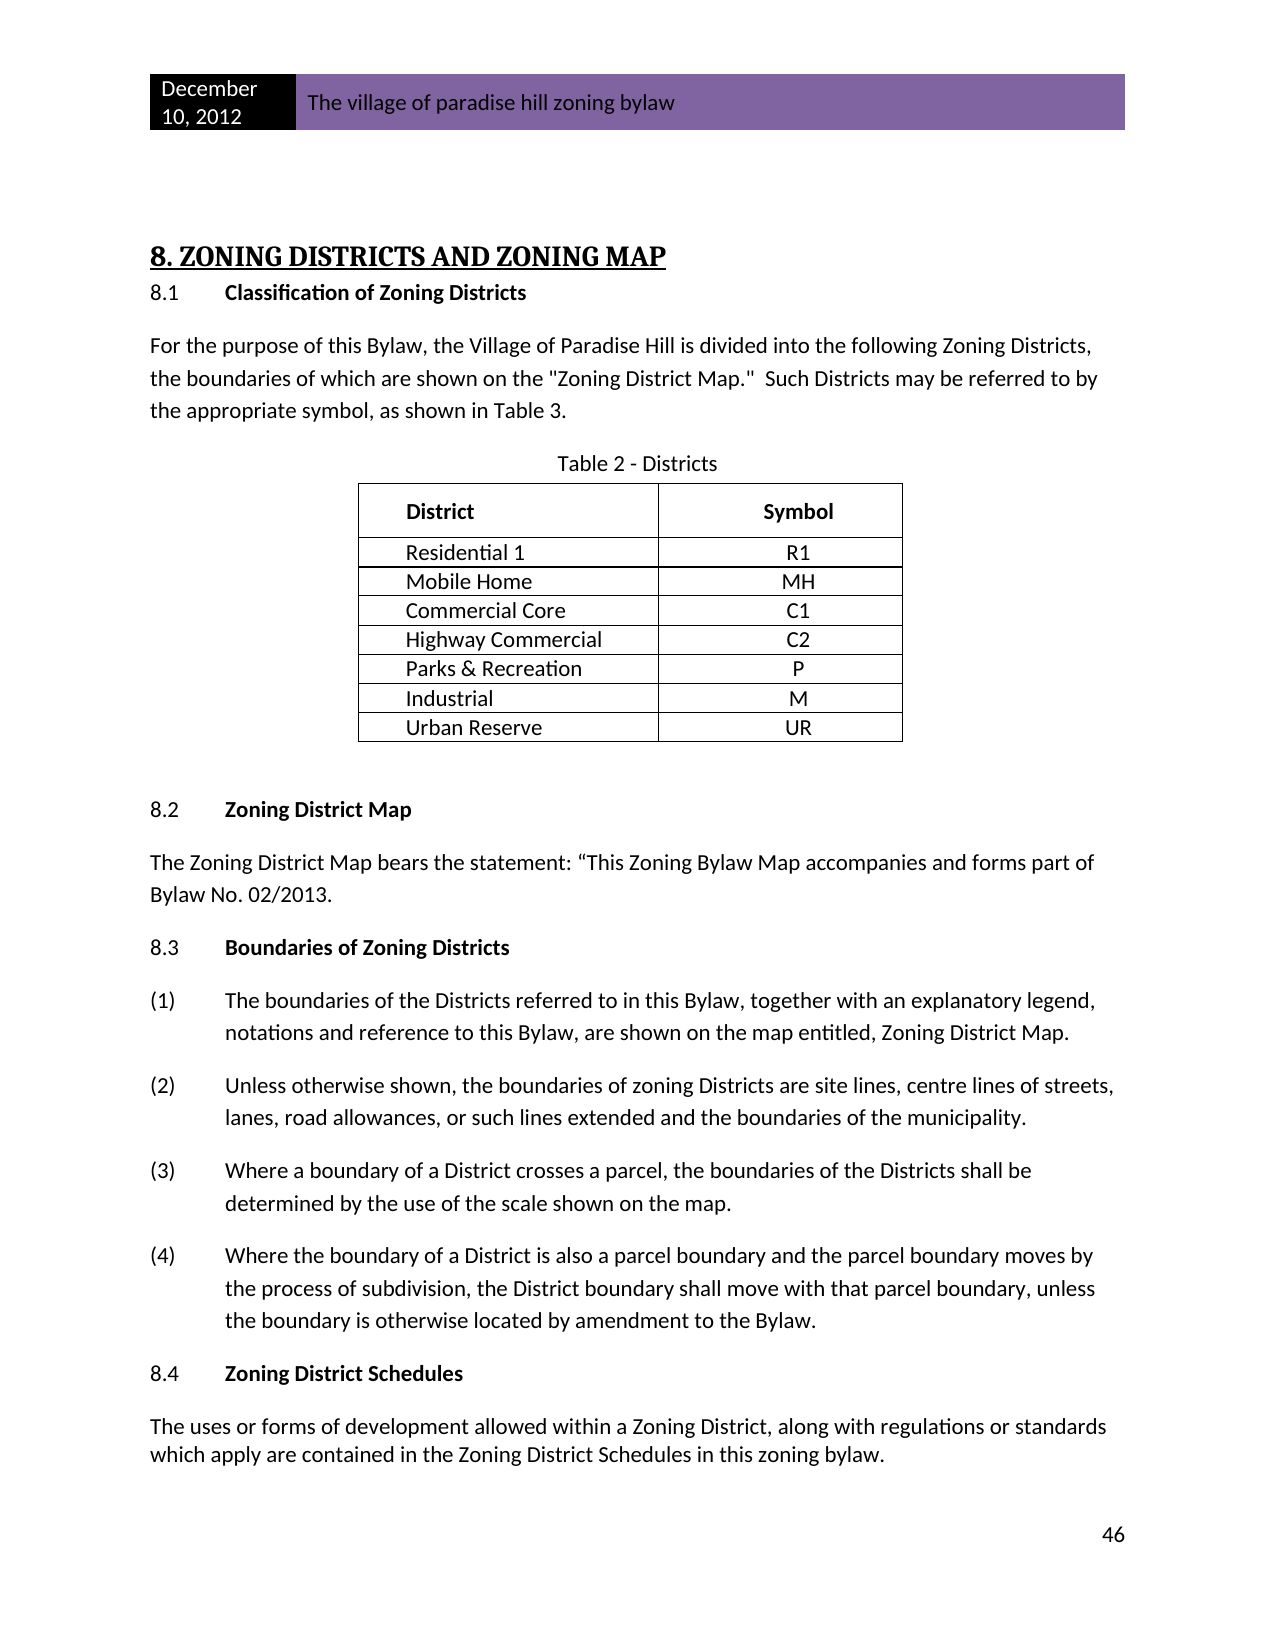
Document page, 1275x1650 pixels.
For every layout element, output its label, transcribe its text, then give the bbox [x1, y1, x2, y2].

text (4) Where the boundary of a District is also a parcel boundary and the parcel boundary moves by the process of subdivision, the District boundary shall move with that parcel boundary, unless the boundary is otherwise located by amendment to the Bylaw. [150, 1242, 1125, 1334]
table_cell C2 [659, 626, 902, 653]
table_header Symbol [659, 484, 902, 537]
table_cell Parks & Recreation [359, 655, 658, 683]
text (2) Unless otherwise shown, the boundaries of zoning Districts are site lines, centre lines of streets, lanes, road allowances, or such lines extended and the boundaries of the municipality. [150, 1071, 1125, 1131]
text The Zoning District Map bears the statement: “This Zoning Bylaw Map accompanies and forms part of Bylaw No. 02/2013. [150, 848, 1125, 908]
text 8.3 Boundaries of Zoning Districts [150, 933, 1125, 961]
text For the purpose of this Bylaw, the Village of Paradise Hill is divided into the following Zoning Districts, the boundaries of which are shown on the "Zoning District Map." Such Districts may be referred to by the appropriate symbol, as shown in Table 3. [150, 332, 1125, 424]
table_cell M [659, 684, 902, 712]
table_header District [359, 484, 658, 537]
text Table 2 - Districts [150, 449, 1125, 477]
subtitle 8. ZONING DISTRICTS AND ZONING MAP [150, 240, 1125, 273]
text 8.1 Classification of Zoning Districts [150, 278, 1125, 307]
table_cell UR [659, 713, 902, 741]
text 8.4 Zoning District Schedules [150, 1359, 1125, 1387]
table_cell Industrial [359, 684, 658, 712]
table_cell MH [659, 568, 902, 595]
table_cell Commercial Core [359, 596, 658, 624]
text 8.2 Zoning District Map [150, 795, 1125, 823]
table_cell Urban Reserve [359, 713, 658, 741]
table_cell P [659, 655, 902, 683]
text The uses or forms of development allowed within a Zoning District, along with regulations or standards which apply are contained in the Zoning District Schedules in this zoning bylaw. [150, 1412, 1125, 1468]
table_cell C1 [659, 596, 902, 624]
table_cell Residential 1 [359, 538, 658, 566]
table_cell Mobile Home [359, 568, 658, 595]
table_cell R1 [659, 538, 902, 566]
table_cell Highway Commercial [359, 626, 658, 653]
text (3) Where a boundary of a District crosses a parcel, the boundaries of the Districts shall be determined by the use of the scale shown on the map. [150, 1156, 1125, 1217]
text (1) The boundaries of the Districts referred to in this Bylaw, together with an explanatory legend, notations and reference to this Bylaw, are shown on the map entitled, Zoning District Map. [150, 986, 1125, 1046]
